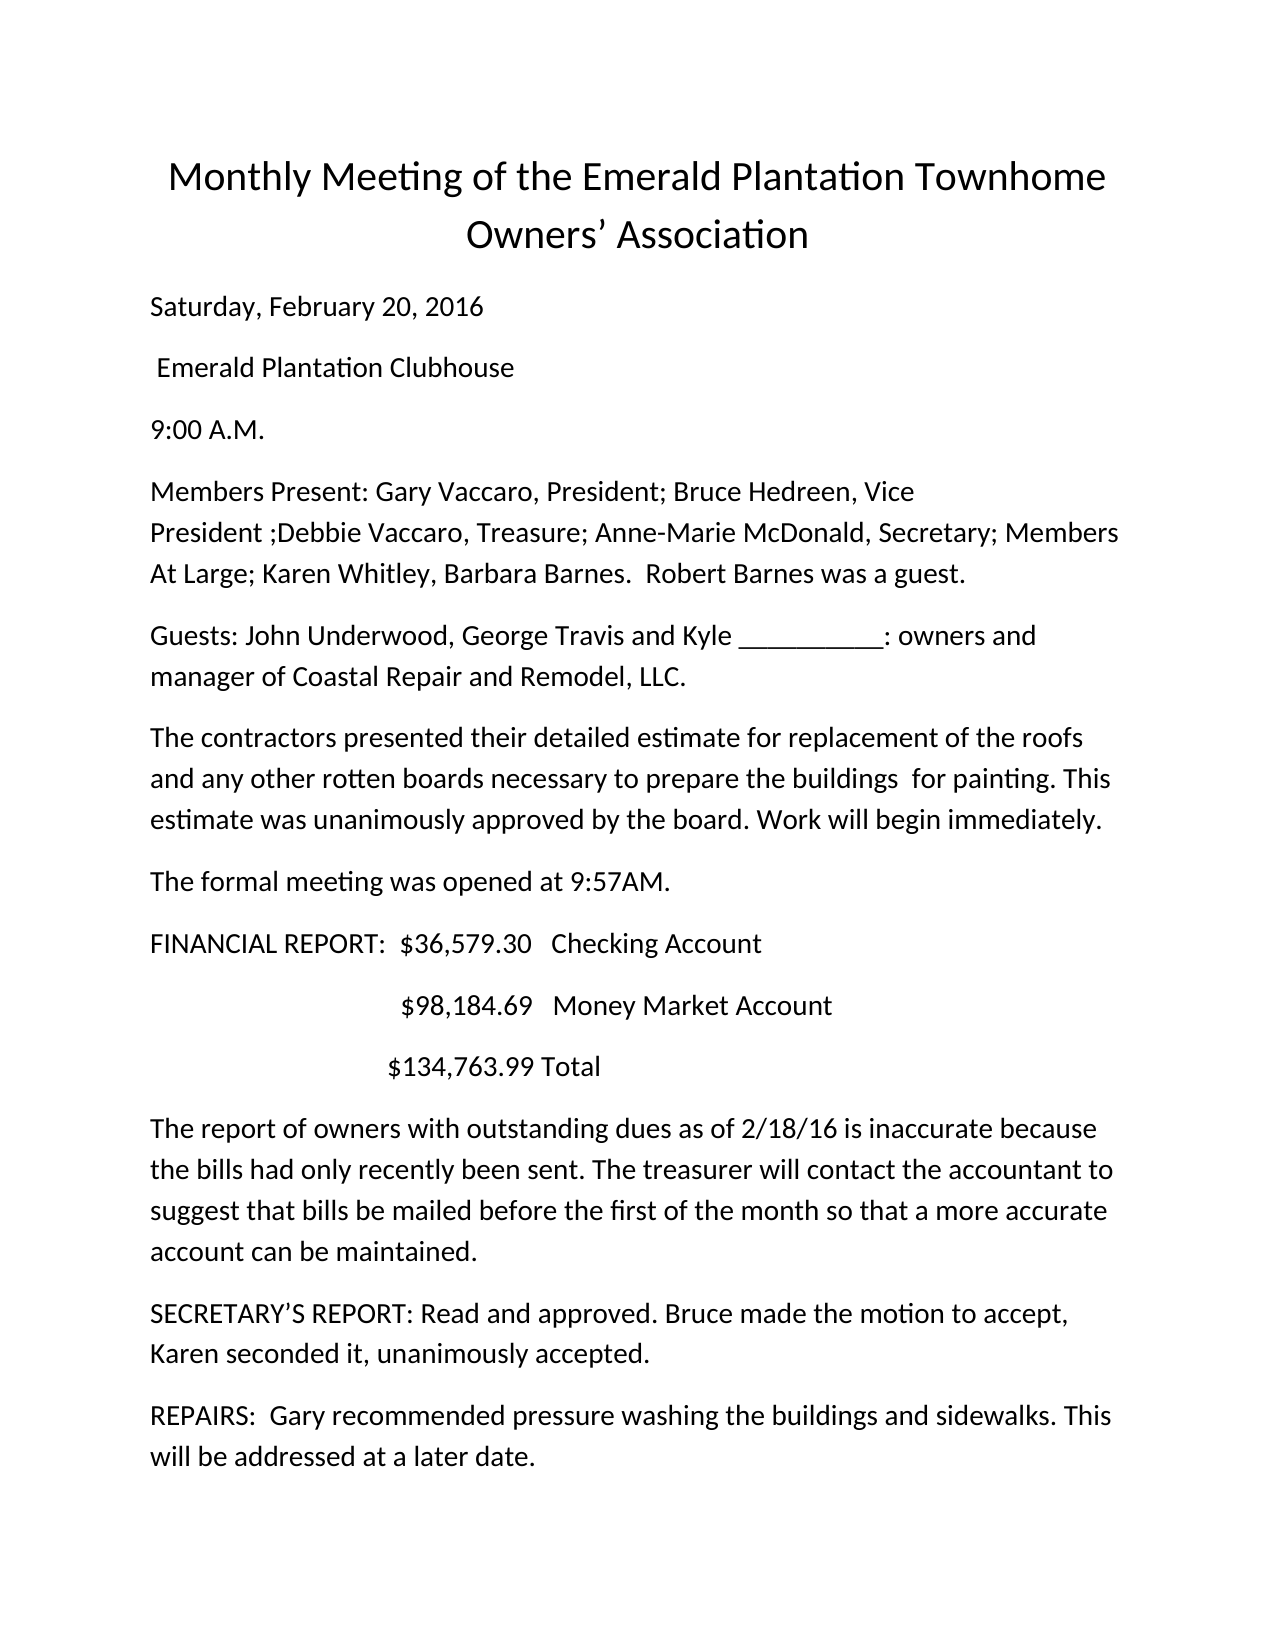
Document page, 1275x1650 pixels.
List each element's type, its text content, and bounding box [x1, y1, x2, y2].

text The contractors presented their detailed estimate for replacement of the roofs and any other rotten boards necessary to prepare the buildings for painting. This estimate was unanimously approved by the board. Work will begin immediately. [150, 719, 1125, 837]
text $98,184.69 Money Market Account [150, 987, 1125, 1022]
text Members Present: Gary Vaccaro, President; Bruce Hedreen, Vice President ;Debbie Vaccaro, Treasure; Anne-Marie McDonald, Secretary; Members At Large; Karen Whitley, Barbara Barnes. Robert Barnes was a guest. [150, 473, 1125, 591]
text FINANCIAL REPORT: $36,579.30 Checking Account [150, 925, 1125, 960]
text 9:00 A.M. [150, 411, 1125, 447]
text Monthly Meeting of the Emerald Plantation Townhome Owners’ Association [150, 150, 1125, 259]
text $134,763.99 Total [150, 1048, 1125, 1084]
text Saturday, February 20, 2016 [150, 288, 1125, 323]
text SECRETARY’S REPORT: Read and approved. Bruce made the motion to accept, Karen seconded it, unanimously accepted. [150, 1295, 1125, 1371]
text The report of owners with outstanding dues as of 2/18/16 is inaccurate because the bills had only recently been sent. The treasurer will contact the accountant to suggest that bills be mailed before the first of the month so that a more accurate account can be maintained. [150, 1110, 1125, 1268]
text REPAIRS: Gary recommended pressure washing the buildings and sidewalks. This will be addressed at a later date. [150, 1397, 1125, 1474]
text Guests: John Underwood, George Travis and Kyle __________: owners and manager of Coastal Repair and Remodel, LLC. [150, 617, 1125, 693]
text Emerald Plantation Clubhouse [150, 349, 1125, 385]
text The formal meeting was opened at 9:57AM. [150, 863, 1125, 899]
